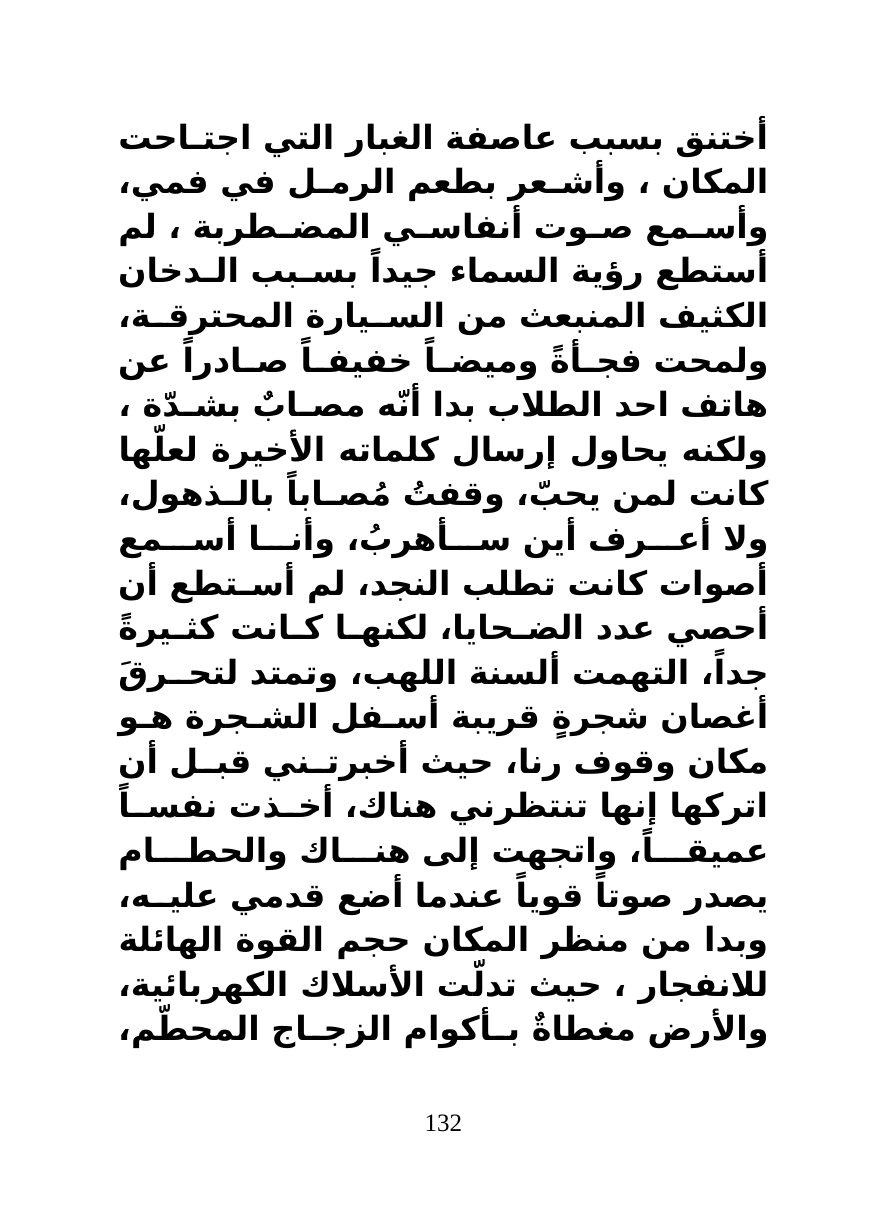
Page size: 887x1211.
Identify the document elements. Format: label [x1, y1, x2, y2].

text [118, 118, 768, 1049]
